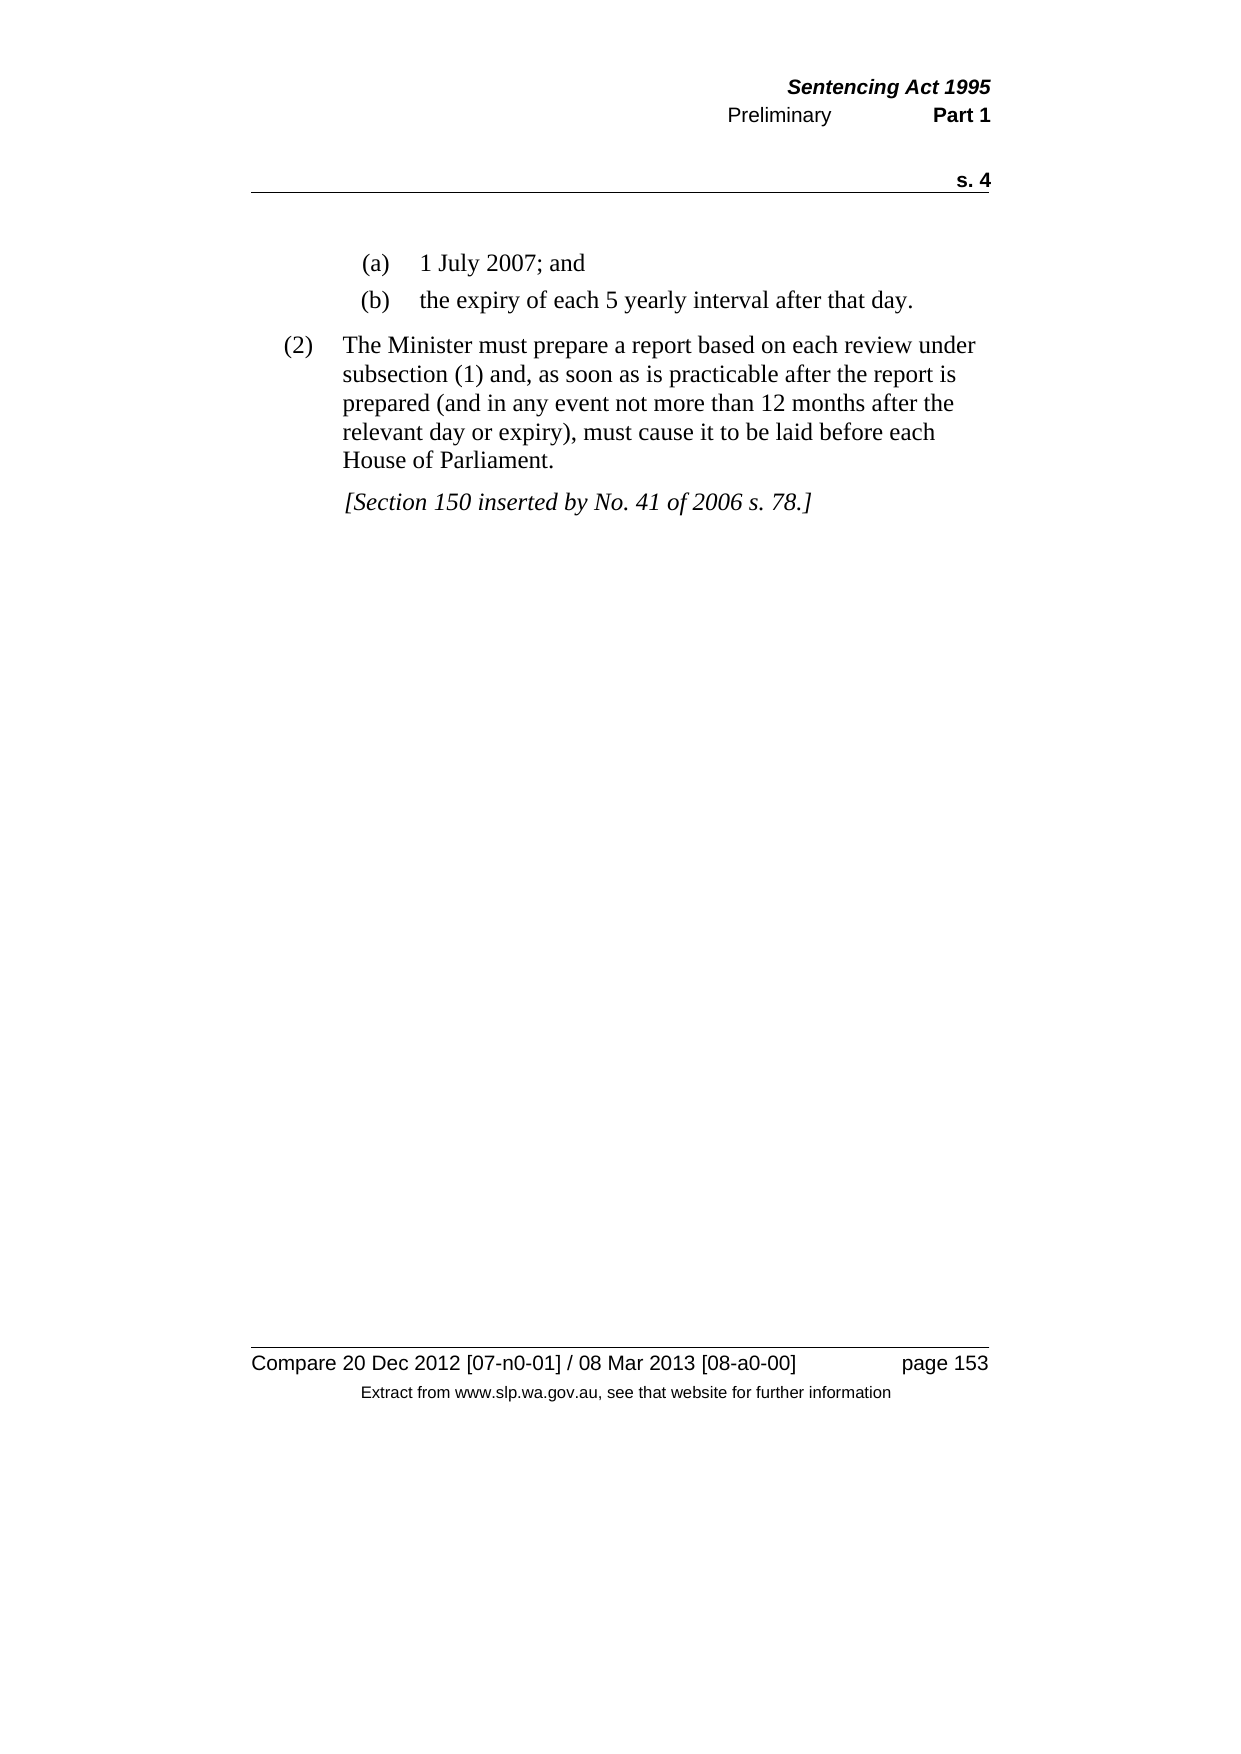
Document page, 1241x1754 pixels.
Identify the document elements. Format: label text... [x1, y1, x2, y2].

text (b) the expiry of each 5 yearly interval after that day. [251, 285, 989, 314]
text [Section 150 inserted by No. 41 of 2006 s. 78.] [251, 487, 989, 516]
text (a) 1 July 2007; and [251, 248, 989, 277]
text (2) The Minister must prepare a report based on each review under subsection (1) and, as soon as is practicable after the report is prepared (and in any event not more than 12 months after the relevant day or expiry), must cause it to be laid before each House of Parliament. [251, 331, 989, 474]
